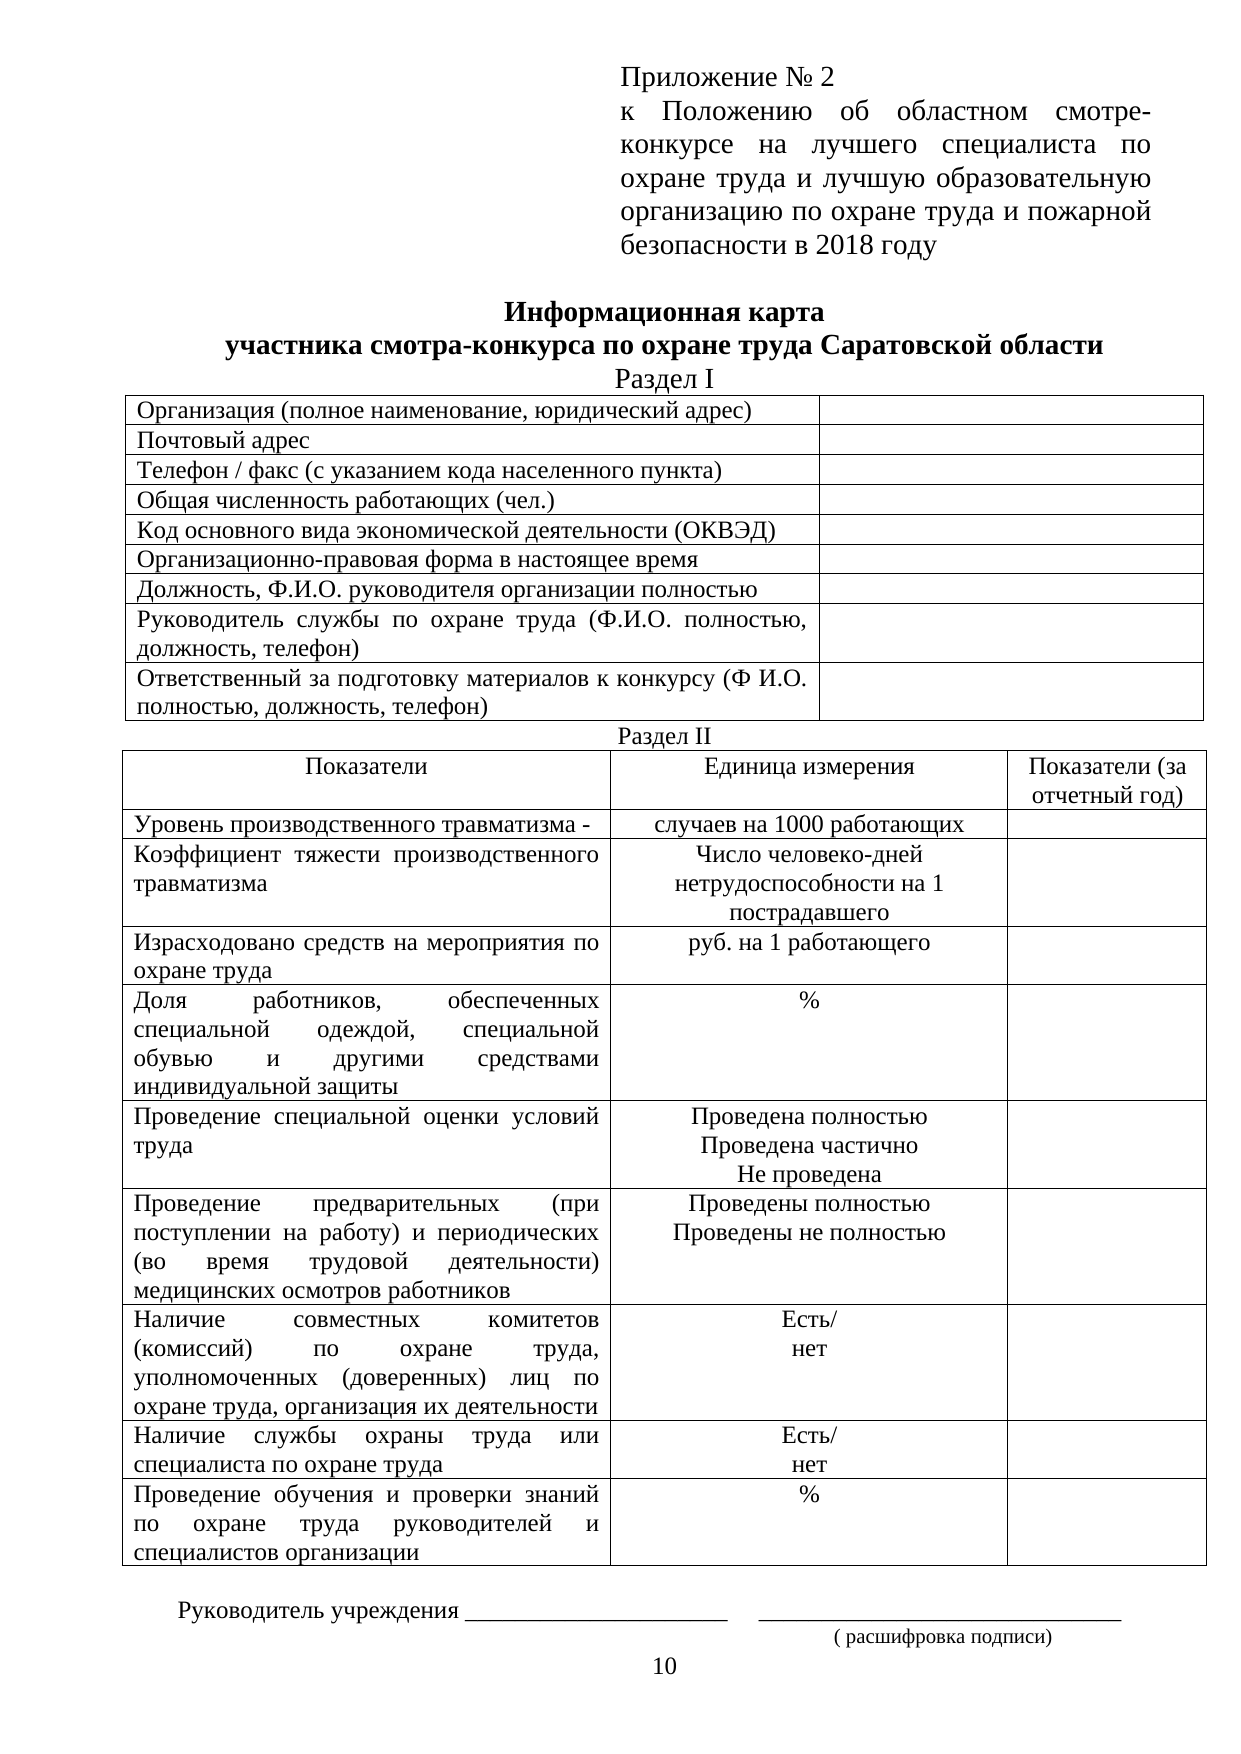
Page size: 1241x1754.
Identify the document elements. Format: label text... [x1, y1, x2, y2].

table_cell [1008, 1101, 1206, 1187]
table_cell [820, 515, 1203, 543]
table_cell [820, 485, 1203, 514]
table_cell Израсходовано средств на мероприятия по охране труда [123, 927, 610, 984]
table_cell [820, 604, 1203, 662]
table_cell Организационно-правовая форма в настоящее время [126, 545, 819, 573]
table_cell Общая численность работающих (чел.) [126, 485, 819, 514]
text Раздел II [177, 721, 1152, 750]
table_cell Коэффициент тяжести производственного травматизма [123, 839, 610, 926]
table_cell руб. на 1 работающего [611, 927, 1007, 984]
table_header Показатели [123, 751, 610, 808]
table_cell % [611, 985, 1007, 1100]
table_cell [820, 455, 1203, 484]
text Приложение № 2 [177, 59, 1152, 93]
table_cell [1008, 1421, 1206, 1478]
table_cell Есть/ нет [611, 1421, 1007, 1478]
text участника смотра-конкурса по охране труда Саратовской области [177, 327, 1152, 361]
table_cell [1008, 985, 1206, 1100]
table_cell [820, 425, 1203, 454]
table_cell Телефон / факс (с указанием кода населенного пункта) [126, 455, 819, 484]
table_cell [1008, 839, 1206, 926]
table_cell Наличие службы охраны труда или специалиста по охране труда [123, 1421, 610, 1478]
table_cell Проведена полностью Проведена частично Не проведена [611, 1101, 1007, 1187]
table_cell Доля работников, обеспеченных специальной одеждой, специальной обувью и другими средствами индивидуальной защиты [123, 985, 610, 1100]
table_header [820, 396, 1203, 424]
table_cell Руководитель службы по охране труда (Ф.И.О. полностью, должность, телефон) [126, 604, 819, 662]
table_cell Уровень производственного травматизма - [123, 810, 610, 838]
table_cell Проведение обучения и проверки знаний по охране труда руководителей и специалистов организации [123, 1479, 610, 1565]
table_cell Ответственный за подготовку материалов к конкурсу (Ф И.О. полностью, должность, телефон) [126, 663, 819, 720]
table_cell [1008, 1305, 1206, 1419]
table_cell Есть/ нет [611, 1305, 1007, 1419]
table_cell [1008, 810, 1206, 838]
table_cell Проведение специальной оценки условий труда [123, 1101, 610, 1187]
table_cell [820, 574, 1203, 603]
table_cell Должность, Ф.И.О. руководителя организации полностью [126, 574, 819, 603]
table_cell [820, 663, 1203, 720]
text Руководитель учреждения _____________________ _____________________________ [177, 1595, 1152, 1624]
table_cell [1008, 1189, 1206, 1303]
table_cell Проведены полностью Проведены не полностью [611, 1189, 1007, 1303]
table_cell % [611, 1479, 1007, 1565]
table_header Организация (полное наименование, юридический адрес) [126, 396, 819, 424]
table_header Показатели (за отчетный год) [1008, 751, 1206, 808]
text к Положению об областном смотре-конкурсе на лучшего специалиста по охране труда и лучшую образовательную организацию по охране труда и пожарной безопасности в 2018 году [620, 93, 1152, 260]
text ( расшифровка подписи) [177, 1624, 1152, 1648]
table_cell Почтовый адрес [126, 425, 819, 454]
table_cell Наличие совместных комитетов (комиссий) по охране труда, уполномоченных (доверенных) лиц по охране труда, организация их деятельности [123, 1305, 610, 1419]
text Раздел I [177, 361, 1152, 394]
table_cell [1008, 1479, 1206, 1565]
text Информационная карта [177, 294, 1152, 327]
table_cell Число человеко-дней нетрудоспособности на 1 пострадавшего [611, 839, 1007, 926]
table_cell Проведение предварительных (при поступлении на работу) и периодических (во время трудовой деятельности) медицинских осмотров работников [123, 1189, 610, 1303]
table_cell [820, 545, 1203, 573]
table_cell Код основного вида экономической деятельности (ОКВЭД) [126, 515, 819, 543]
table_cell [1008, 927, 1206, 984]
table_header Единица измерения [611, 751, 1007, 808]
table_cell случаев на 1000 работающих [611, 810, 1007, 838]
